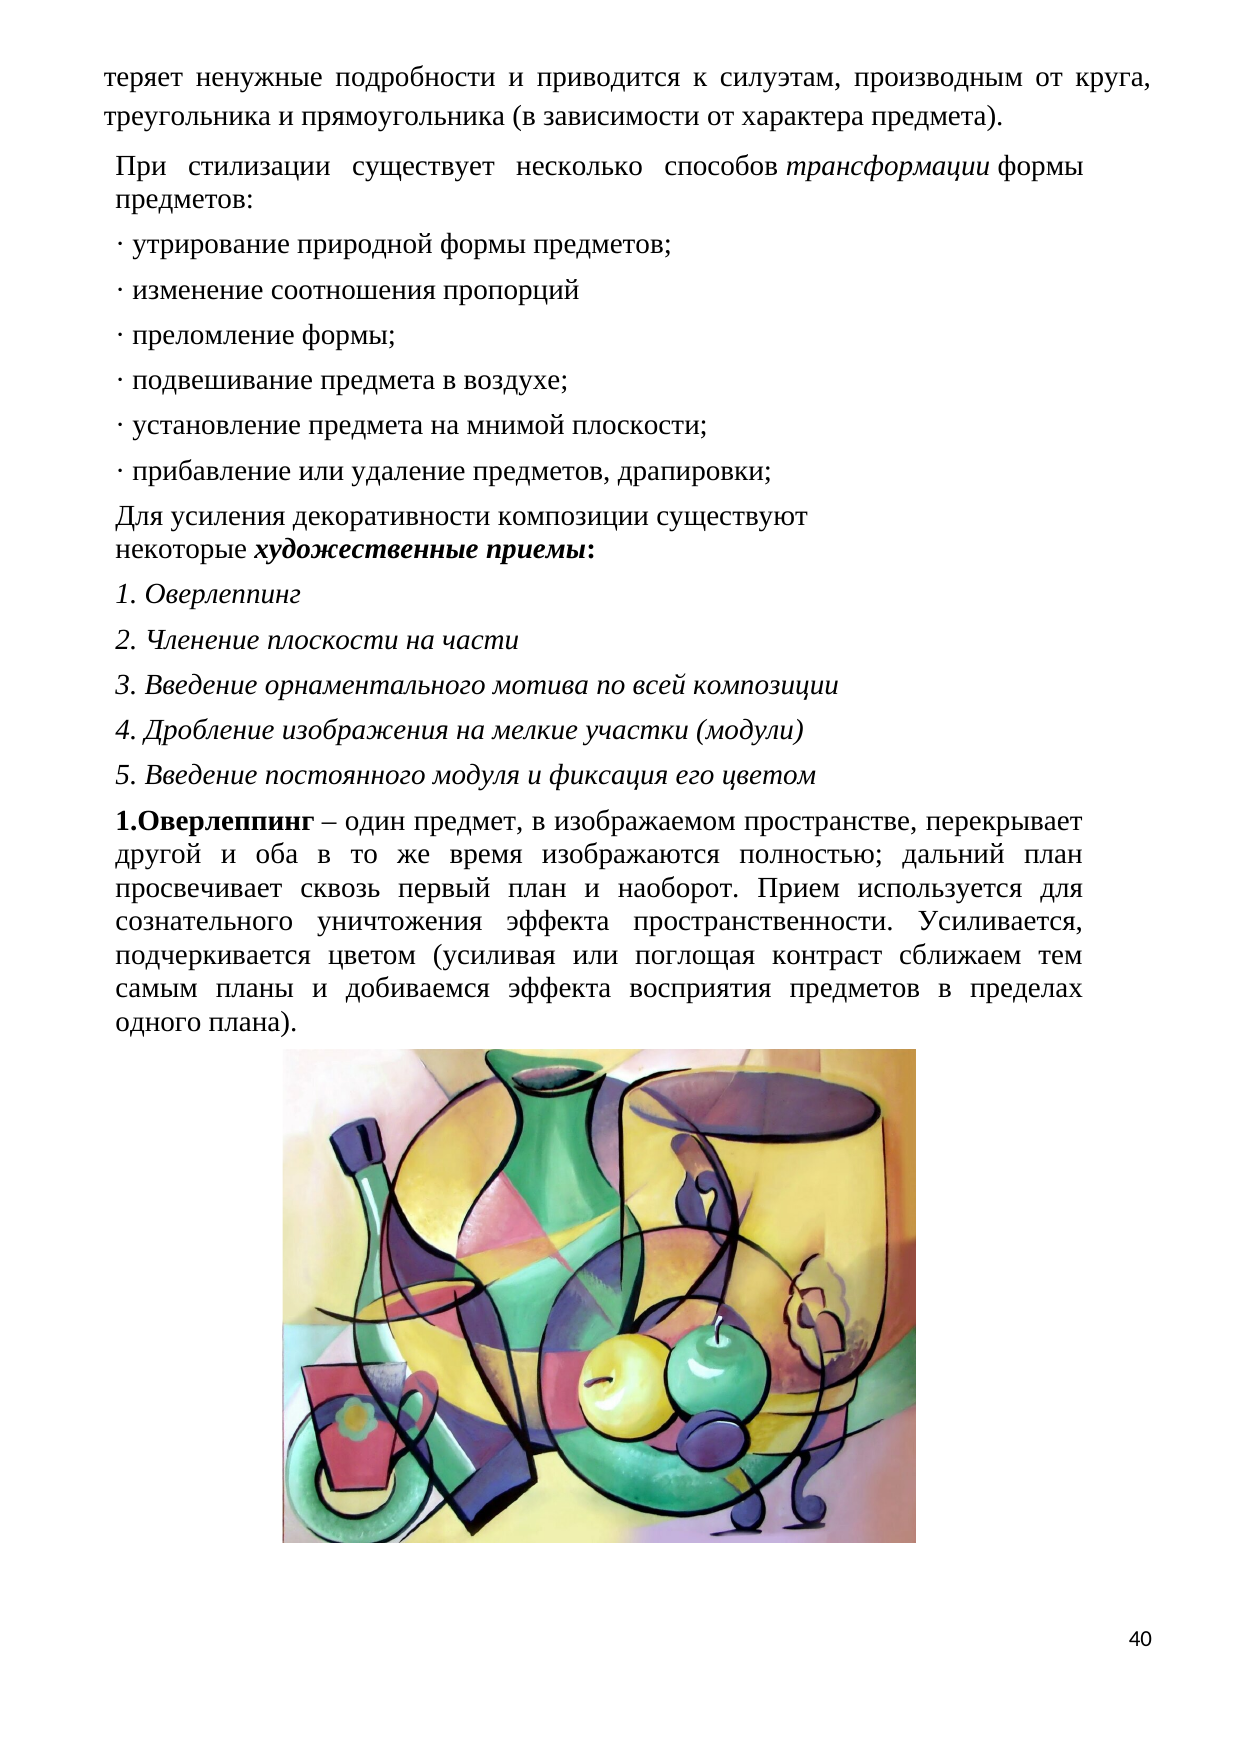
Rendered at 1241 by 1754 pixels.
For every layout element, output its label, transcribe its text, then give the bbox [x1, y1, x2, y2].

picture [282, 1049, 916, 1543]
text · установление предмета на мнимой плоскости; [115, 407, 1083, 441]
text · изменение соотношения пропорций [115, 272, 1083, 305]
text · подвешивание предмета в воздухе; [115, 362, 1083, 396]
text 2. Членение плоскости на части [115, 622, 1083, 655]
text · утрирование природной формы предметов; [115, 227, 1083, 260]
text · прибавление или удаление предметов, драпировки; [115, 453, 1083, 486]
text При стилизации существует несколько способов трансформации формы предметов: [115, 148, 1083, 215]
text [103, 76, 1152, 131]
text 5. Введение постоянного модуля и фиксация его цветом [115, 757, 1083, 791]
text 4. Дробление изображения на мелкие участки (модули) [115, 712, 1083, 746]
text 1. Оверлеппинг [115, 577, 1083, 610]
text · преломление формы; [115, 317, 1083, 351]
text 1.Оверлеппинг – один предмет, в изображаемом пространстве, перекрывает другой и оба в то же время изображаются полностью; дальний план просвечивает сквозь первый план и наоборот. Прием используется для сознательного уничтожения эффекта пространственности. Усиливается, подчеркивается цветом (усиливая или поглощая контраст сближаем тем самым планы и добиваемся эффекта восприятия предметов в пределах одного плана). [115, 803, 1083, 1037]
text Для усиления декоративности композиции существуют некоторые художественные приемы: [115, 498, 1083, 565]
text 3. Введение орнаментального мотива по всей композиции [115, 667, 1083, 701]
